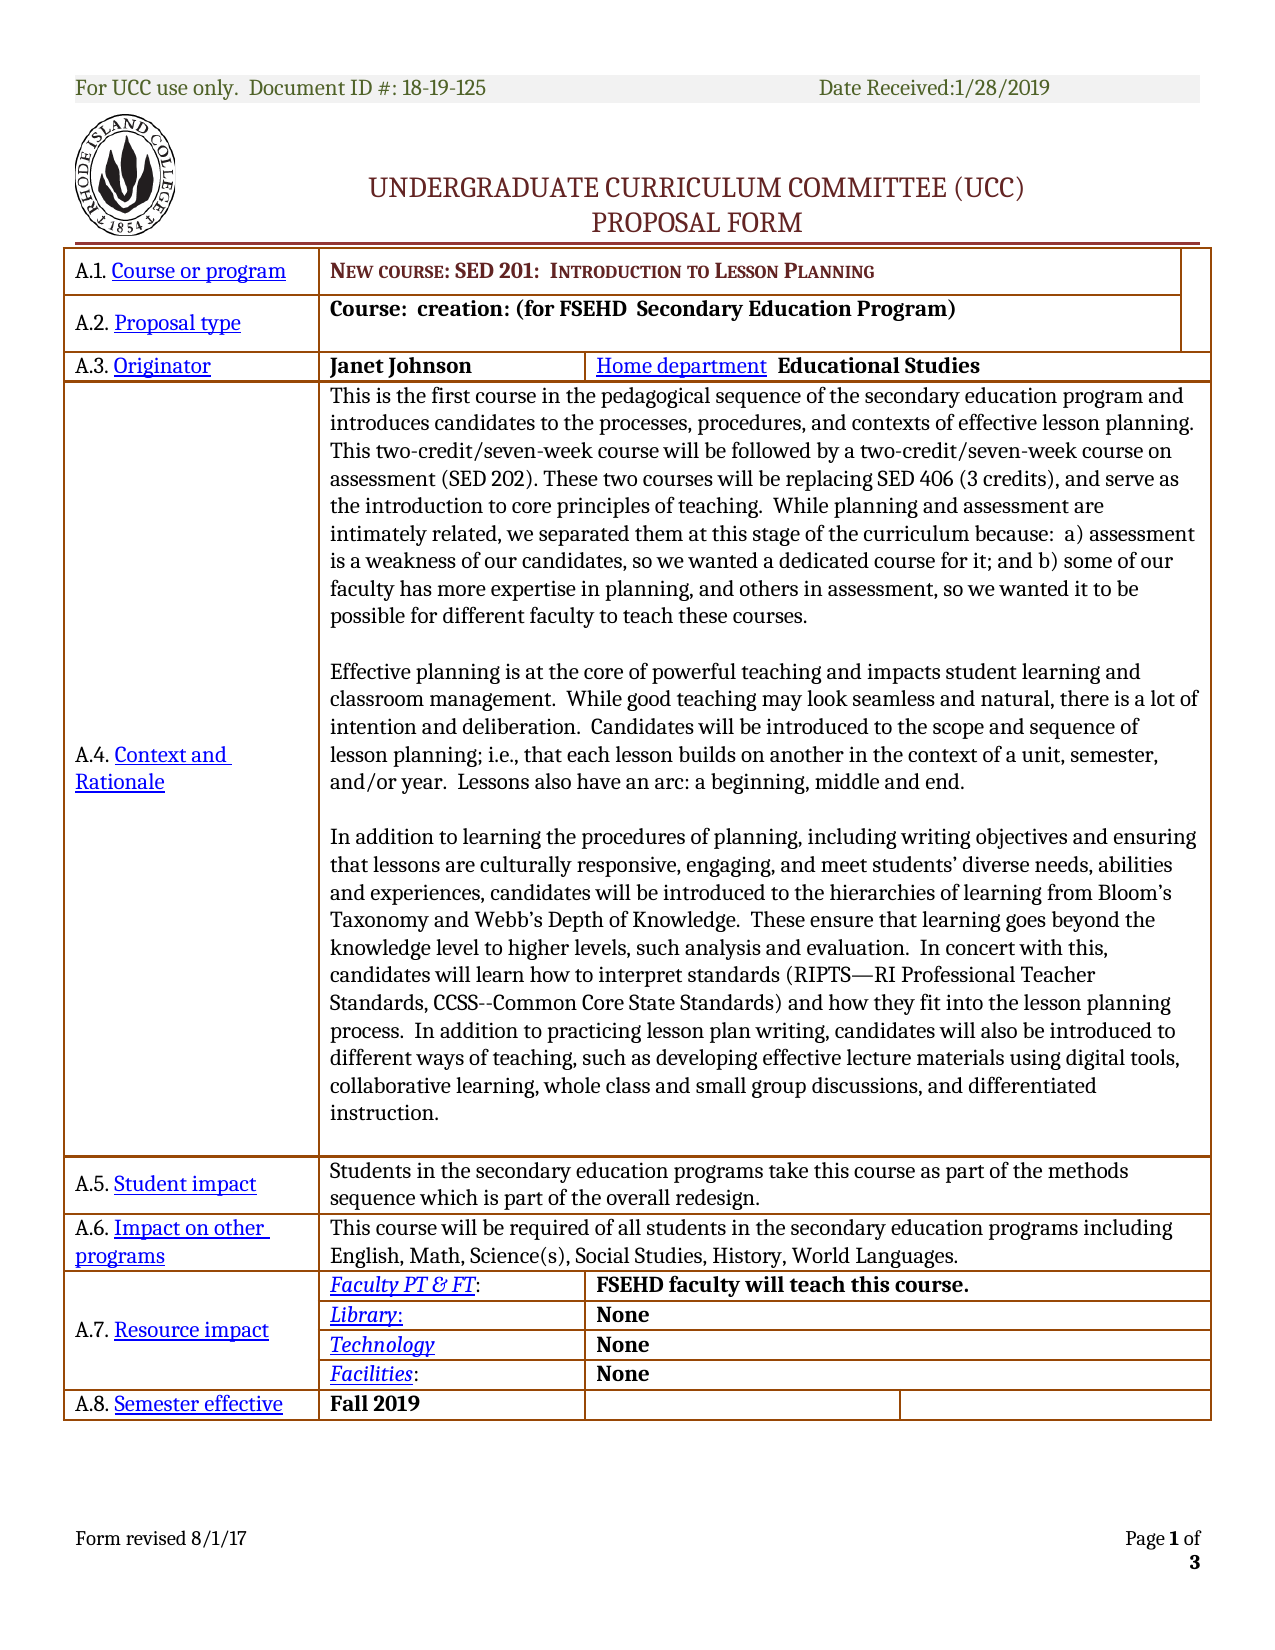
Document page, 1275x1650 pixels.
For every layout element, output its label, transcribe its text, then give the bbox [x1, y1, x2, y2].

table_cell Janet Johnson [320, 353, 584, 380]
table_cell FSEHD faculty will teach this course. [586, 1272, 1210, 1300]
table_cell A.7. Resource impact [65, 1272, 318, 1389]
table_cell Technology [320, 1331, 584, 1359]
table_cell Students in the secondary education programs take this course as part of the methods sequence which is part of the overall redesign. [320, 1158, 1210, 1213]
table_cell None [586, 1331, 1210, 1359]
table_cell A.6. Impact on other programs [65, 1215, 318, 1270]
table_cell Course: creation: (for FSEHD Secondary Education Program) [320, 296, 1180, 351]
table_cell Fall 2019 [320, 1391, 584, 1418]
table_cell A.5. Student impact [65, 1158, 318, 1213]
table_cell A.8. Semester effective [65, 1391, 318, 1418]
table_cell A.3. Originator [65, 353, 318, 380]
table_cell None [586, 1361, 1210, 1389]
table_header A.1. Course or program [65, 249, 318, 293]
table_cell [901, 1391, 1210, 1418]
table_cell A.4. Context and Rationale [65, 383, 318, 1155]
table_cell Library: [320, 1302, 584, 1329]
table_header [1182, 249, 1210, 351]
table_cell None [586, 1302, 1210, 1329]
table_cell This is the first course in the pedagogical sequence of the secondary education program and introduces candidates to the processes, procedures, and contexts of effective lesson planning. This two-credit/seven-week course will be followed by a two-credit/seven-week course on assessment (SED 202). These two courses will be replacing SED 406 (3 credits), and serve as the introduction to core principles of teaching. While planning and assessment are intimately related, we separated them at this stage of the curriculum because: a) assessment is a weakness of our candidates, so we wanted a dedicated course for it; and b) some of our faculty has more expertise in planning, and others in assessment, so we wanted it to be possible for different faculty to teach these courses. Effective planning is at the core of powerful teaching and impacts student learning and classroom management. While good teaching may look seamless and natural, there is a lot of intention and deliberation. Candidates will be introduced to the scope and sequence of lesson planning; i.e., that each lesson builds on another in the context of a unit, semester, and/or year. Lessons also have an arc: a beginning, middle and end. In addition to learning the procedures of planning, including writing objectives and ensuring that lessons are culturally responsive, engaging, and meet students’ diverse needs, abilities and experiences, candidates will be introduced to the hierarchies of learning from Bloom’s Taxonomy and Webb’s Depth of Knowledge. These ensure that learning goes beyond the knowledge level to higher levels, such analysis and evaluation. In concert with this, candidates will learn how to interpret standards (RIPTS—RI Professional Teacher Standards, CCSS--Common Core State Standards) and how they fit into the lesson planning process. In addition to practicing lesson plan writing, candidates will also be introduced to different ways of teaching, such as developing effective lecture materials using digital tools, collaborative learning, whole class and small group discussions, and differentiated instruction. [320, 383, 1210, 1155]
subtitle UNDERGRADUATE CURRICULUM COMMITTEE (UCC) PROPOSAL FORM [75, 171, 1200, 242]
table_cell Facilities: [320, 1361, 584, 1389]
table_cell [586, 1391, 899, 1418]
table_cell Faculty PT & FT: [320, 1272, 584, 1300]
picture [75, 114, 176, 236]
table_cell This course will be required of all students in the secondary education programs including English, Math, Science(s), Social Studies, History, World Languages. [320, 1215, 1210, 1270]
table_cell Home department Educational Studies [586, 353, 1210, 380]
table_cell A.2. Proposal type [65, 296, 318, 351]
table_header New course: SED 201: Introduction to Lesson Planning [320, 249, 1180, 293]
